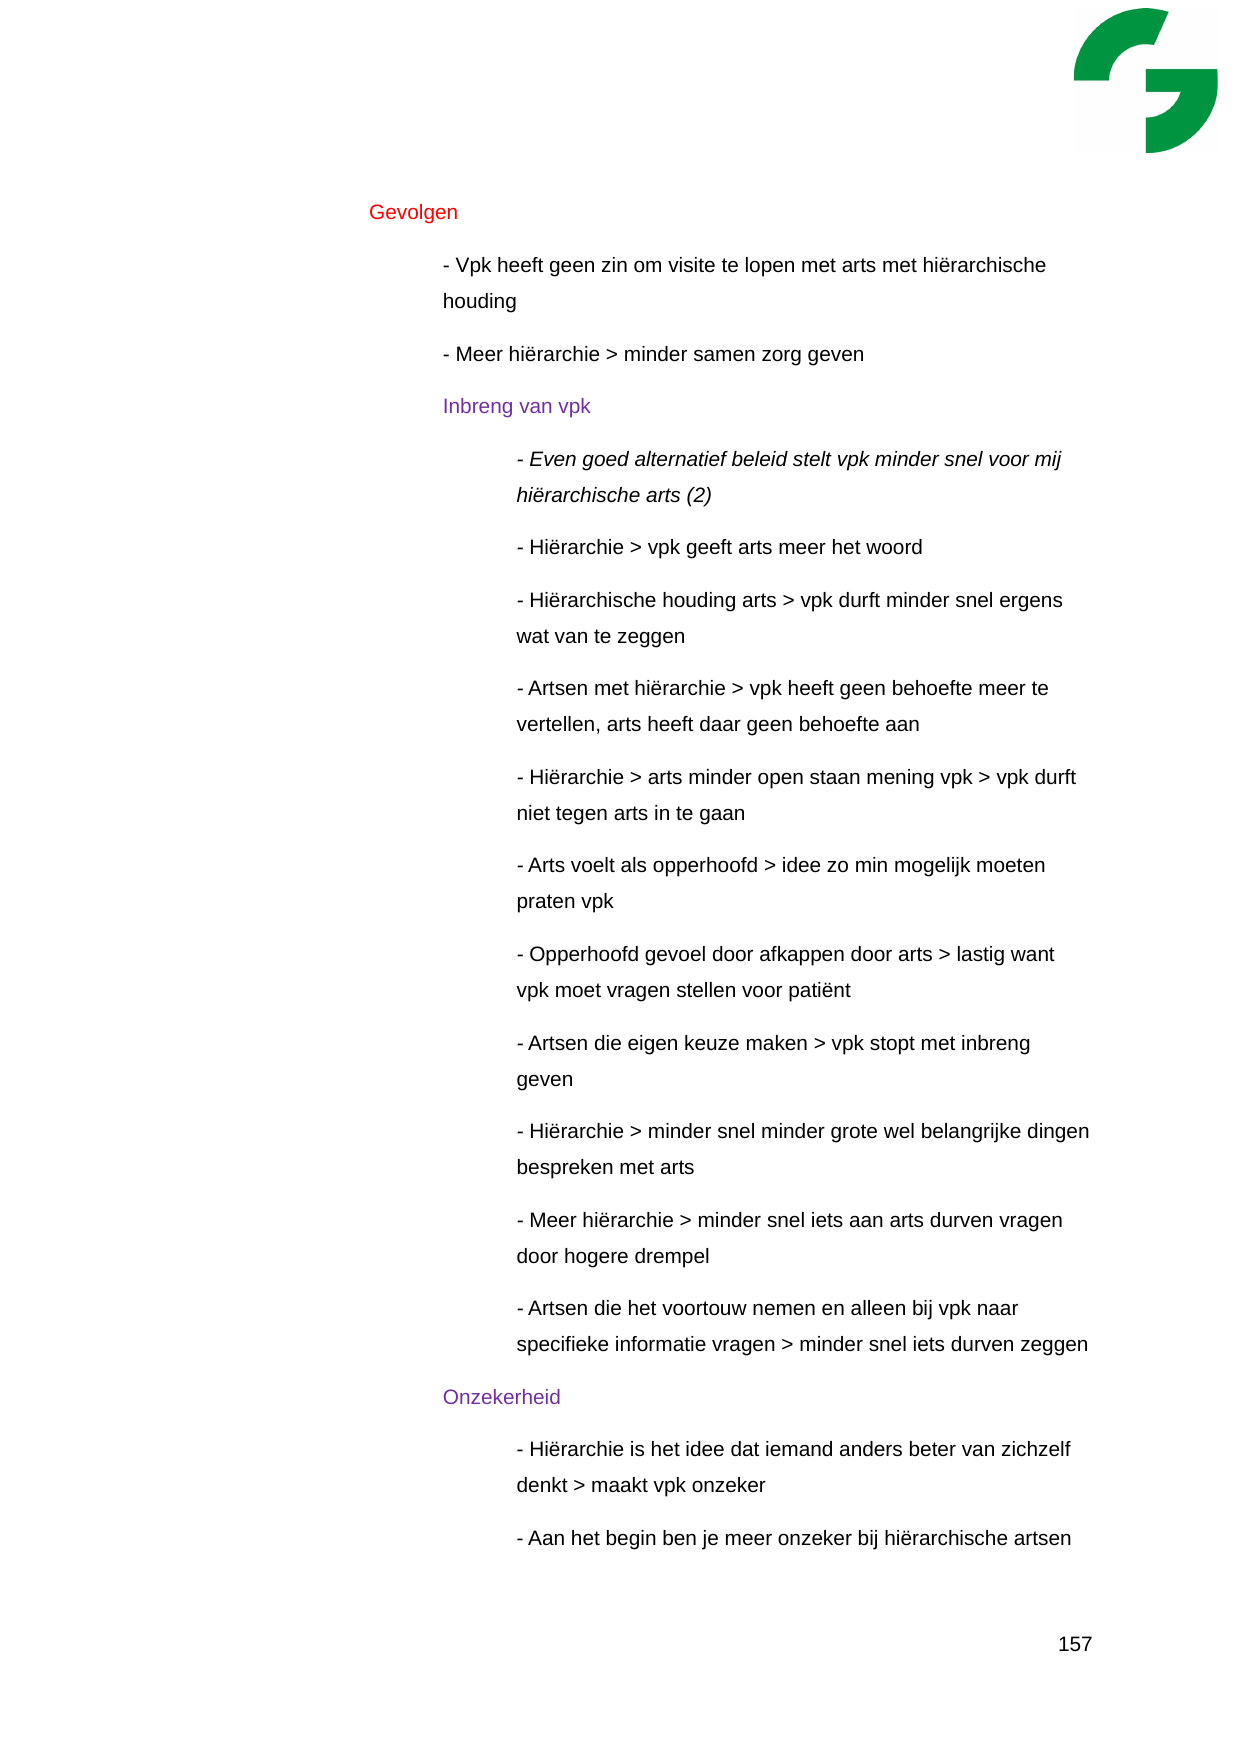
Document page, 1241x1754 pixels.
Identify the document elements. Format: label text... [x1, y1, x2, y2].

text - Meer hiërarchie > minder samen zorg geven [148, 341, 1093, 365]
text - Vpk heeft geen zin om visite te lopen met arts met hiërarchische houding [443, 253, 1093, 313]
text - Opperhoofd gevoel door afkappen door arts > lastig want vpk moet vragen stellen voor patiënt [516, 942, 1093, 1002]
text Onzekerheid [148, 1384, 1093, 1408]
text Inbreng van vpk [148, 394, 1093, 418]
text - Even goed alternatief beleid stelt vpk minder snel voor mij hiërarchische arts (2) [516, 447, 1093, 506]
text - Hiërarchie > minder snel minder grote wel belangrijke dingen bespreken met arts [516, 1119, 1093, 1179]
picture [1073, 8, 1218, 153]
text - Hiërarchische houding arts > vpk durft minder snel ergens wat van te zeggen [516, 588, 1093, 648]
text - Meer hiërarchie > minder snel iets aan arts durven vragen door hogere drempel [516, 1207, 1093, 1267]
text - Hiërarchie is het idee dat iemand anders beter van zichzelf denkt > maakt vpk onzeker [516, 1437, 1093, 1497]
text - Hiërarchie > vpk geeft arts meer het woord [443, 535, 1093, 559]
text - Artsen die het voortouw nemen en alleen bij vpk naar specifieke informatie vragen > minder snel iets durven zeggen [516, 1296, 1093, 1356]
text - Arts voelt als opperhoofd > idee zo min mogelijk moeten praten vpk [516, 853, 1093, 913]
text - Aan het begin ben je meer onzeker bij hiërarchische artsen [443, 1526, 1093, 1550]
text Gevolgen [148, 200, 1093, 224]
text - Hiërarchie > arts minder open staan mening vpk > vpk durft niet tegen arts in te gaan [516, 765, 1093, 825]
text - Artsen die eigen keuze maken > vpk stopt met inbreng geven [516, 1030, 1093, 1090]
text - Artsen met hiërarchie > vpk heeft geen behoefte meer te vertellen, arts heeft daar geen behoefte aan [516, 676, 1093, 736]
